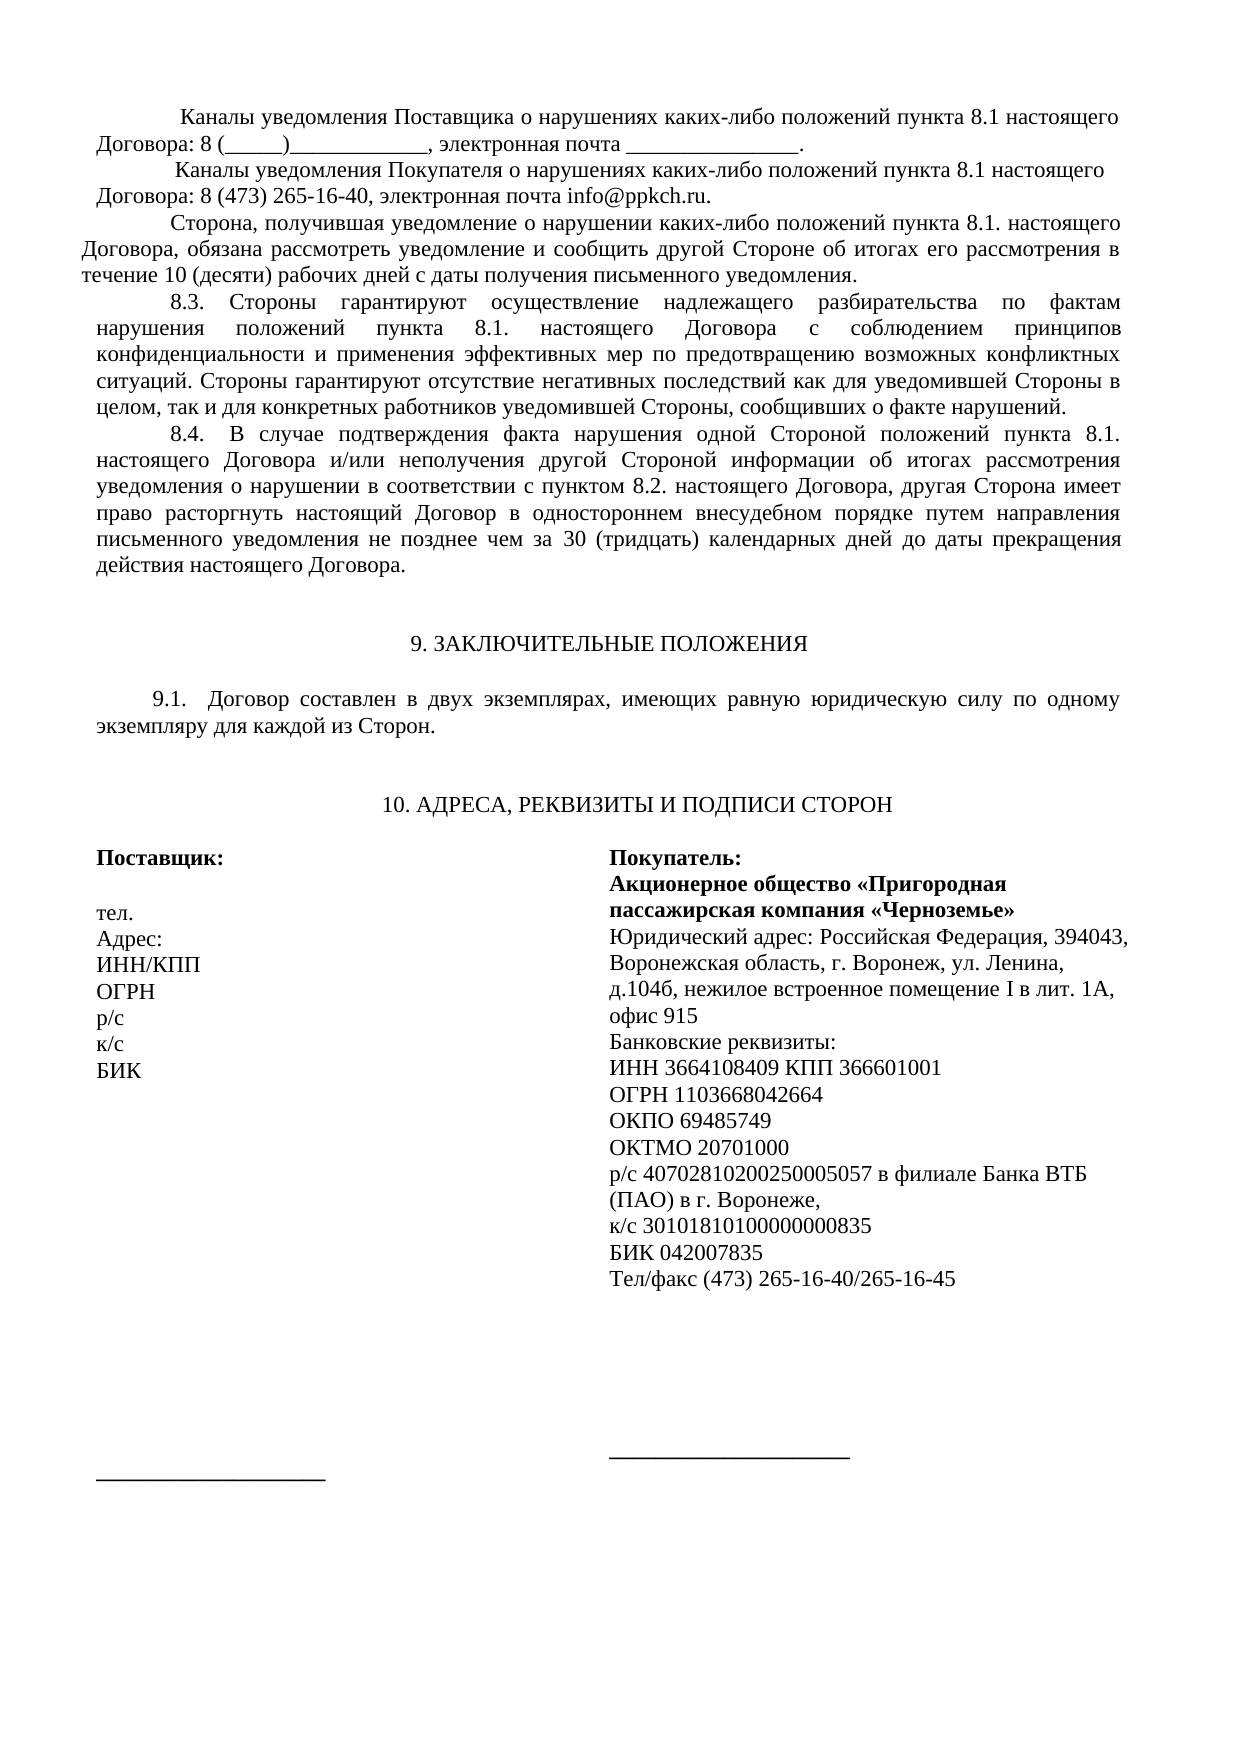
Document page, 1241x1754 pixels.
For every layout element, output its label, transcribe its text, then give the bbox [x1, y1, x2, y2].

list В случае подтверждения факта нарушения одной Стороной положений пункта 8.1. настоящего Договора и/или неполучения другой Стороной информации об итогах рассмотрения уведомления о нарушении в соответствии с пунктом 8.2. настоящего Договора, другая Сторона имеет право расторгнуть настоящий Договор в одностороннем внесудебном порядке путем направления письменного уведомления не позднее чем за 30 (тридцать) календарных дней до даты прекращения действия настоящего Договора. [96, 419, 1122, 578]
text Каналы уведомления Покупателя о нарушениях каких-либо положений пункта 8.1 настоящего Договора: 8 (473) 265-16-40, электронная почта info@ppkch.ru. [96, 156, 1107, 209]
text Сторона, получившая уведомление о нарушении каких-либо положений пункта 8.1. настоящего Договора, обязана рассмотреть уведомление и сообщить другой Стороне об итогах его рассмотрения в течение 10 (десяти) рабочих дней с даты получения письменного уведомления. [81, 209, 1122, 288]
text 9. ЗАКЛЮЧИТЕЛЬНЫЕ ПОЛОЖЕНИЯ [96, 630, 1122, 657]
table_header Покупатель: Акционерное общество «Пригородная пассажирская компания «Черноземье» Юридический адрес: Российская Федерация, 394043, Воронежская область, г. Воронеж, ул. Ленина, д.104б, нежилое встроенное помещение I в лит. 1А, офис 915 Банковские реквизиты: ИНН 3664108409 КПП 366601001 ОГРН 1103668042664 ОКПО 69485749 ОКТМО 20701000 р/с 40702810200250005057 в филиале Банка ВТБ (ПАО) в г. Воронеже, к/с 30101810100000000835 БИК 042007835 Тел/факс (473) 265-16-40/265-16-45 _____________________ [609, 844, 1133, 1483]
table_header Поставщик: тел. Адрес: ИНН/КПП ОГРН р/с к/с БИК ____________________ [85, 844, 609, 1483]
list Стороны гарантируют осуществление надлежащего разбирательства по фактам нарушения положений пункта 8.1. настоящего Договора c соблюдением принципов конфиденциальности и применения эффективных мер по предотвращению возможных конфликтных ситуаций. Стороны гарантируют отсутствие негативных последствий как для уведомившей Стороны в целом, так и для конкретных работников уведомившей Стороны, сообщивших о факте нарушений. [96, 288, 1122, 419]
text Каналы уведомления Поставщика о нарушениях каких-либо положений пункта 8.1 настоящего Договора: 8 (_____)____________, электронная почта _______________. [96, 103, 1122, 156]
text 10. АДРЕСА, РЕКВИЗИТЫ И ПОДПИСИ СТОРОН [96, 791, 1122, 817]
text 9.1. Договор составлен в двух экземплярах, имеющих равную юридическую силу по одному экземпляру для каждой из Сторон. [96, 686, 1122, 738]
